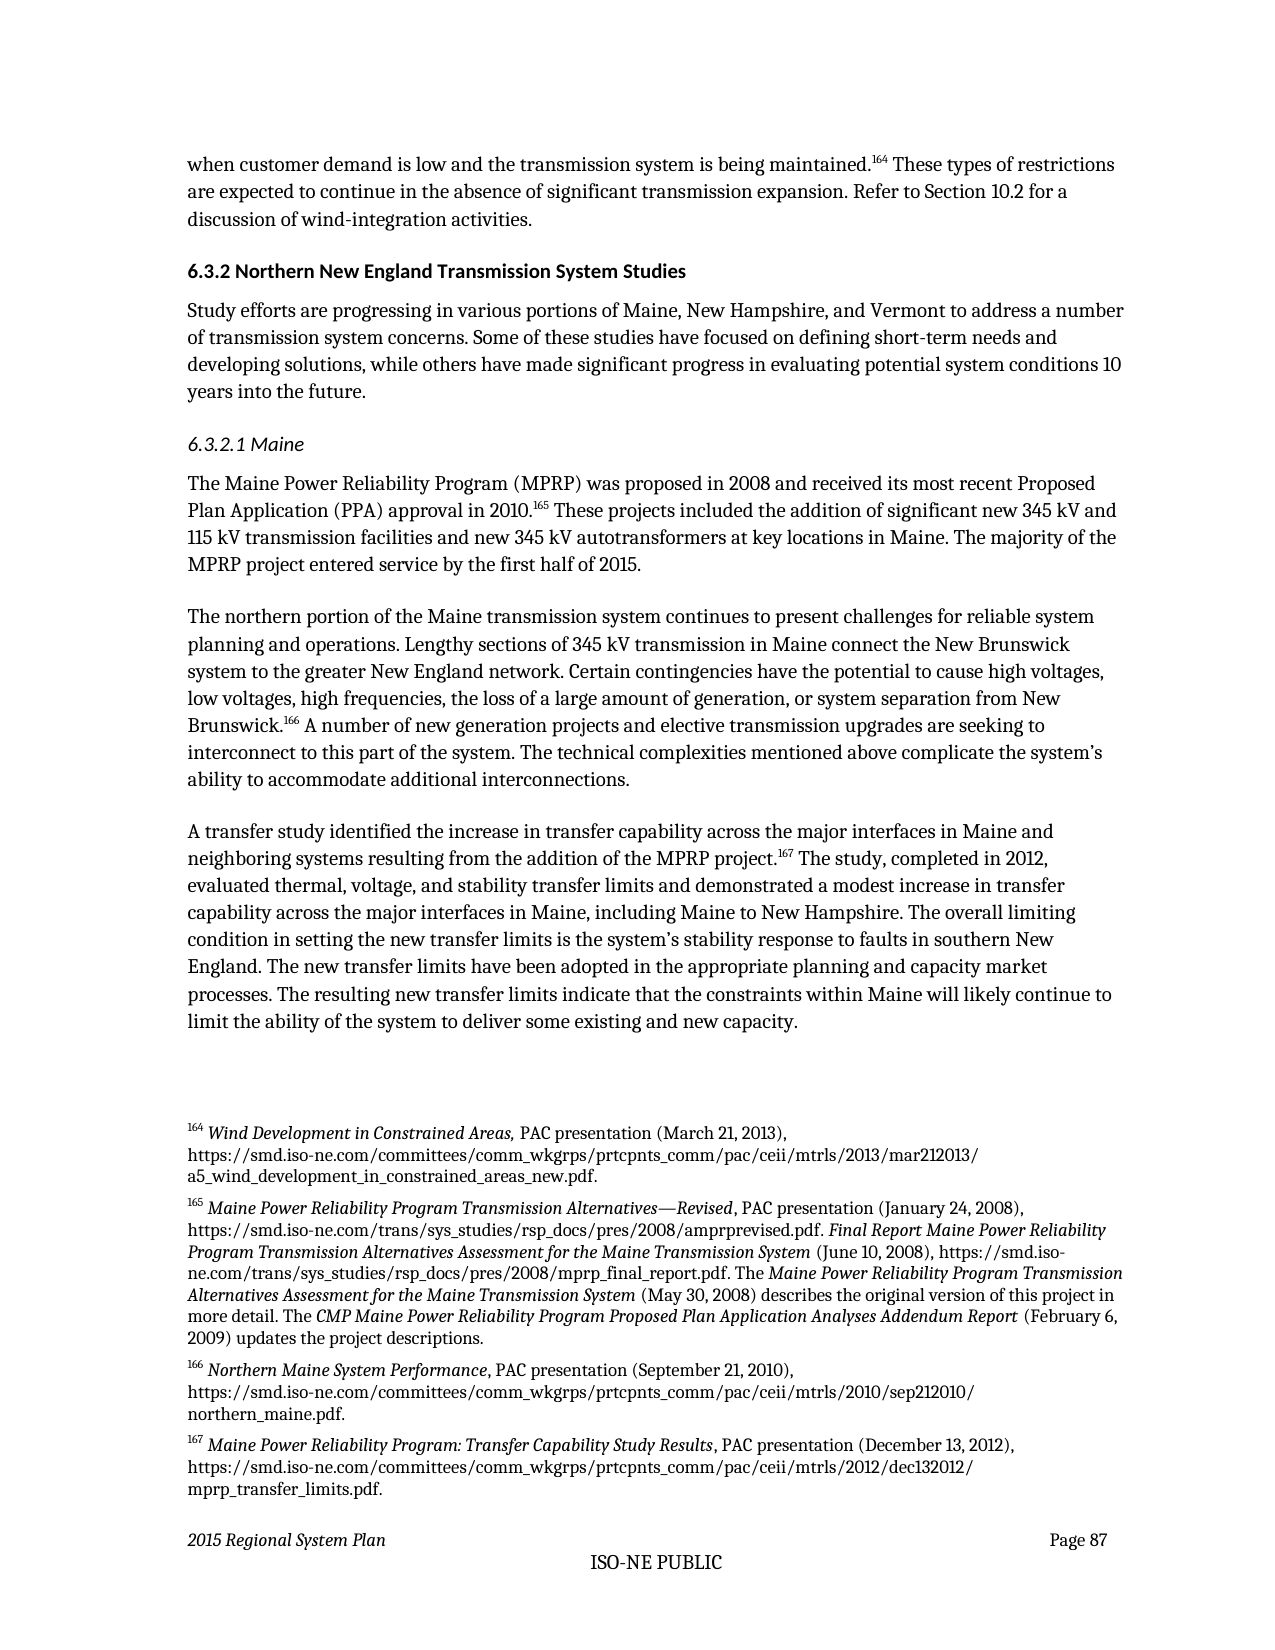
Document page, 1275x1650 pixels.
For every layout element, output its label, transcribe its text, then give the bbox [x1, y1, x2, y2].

text The Maine Power Reliability Program (MPRP) was proposed in 2008 and received its most recent Proposed Plan Application (PPA) approval in 2010. These projects included the addition of significant new 345 kV and 115 kV transmission facilities and new 345 kV autotransformers at key locations in Maine. The majority of the MPRP project entered service by the first half of 2015. [187, 469, 1125, 577]
text The northern portion of the Maine transmission system continues to present challenges for reliable system planning and operations. Lengthy sections of 345 kV transmission in Maine connect the New Brunswick system to the greater New England network. Certain contingencies have the potential to cause high voltages, low voltages, high frequencies, the loss of a large amount of generation, or system separation from New Brunswick. A number of new generation projects and elective transmission upgrades are seeking to interconnect to this part of the system. The technical complexities mentioned above complicate the system’s ability to accommodate additional interconnections. [187, 602, 1125, 792]
subtitle Northern New England Transmission System Studies [187, 256, 1125, 283]
subtitle Maine [187, 429, 1125, 456]
text A transfer study identified the increase in transfer capability across the major interfaces in Maine and neighboring systems resulting from the addition of the MPRP project. The study, completed in 2012, evaluated thermal, voltage, and stability transfer limits and demonstrated a modest increase in transfer capability across the major interfaces in Maine, including Maine to New Hampshire. The overall limiting condition in setting the new transfer limits is the system’s stability response to faults in southern New England. The new transfer limits have been adopted in the appropriate planning and capacity market processes. The resulting new transfer limits indicate that the constraints within Maine will likely continue to limit the ability of the system to deliver some existing and new capacity. [187, 817, 1125, 1033]
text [187, 150, 1125, 231]
text Study efforts are progressing in various portions of Maine, New Hampshire, and Vermont to address a number of transmission system concerns. Some of these studies have focused on defining short-term needs and developing solutions, while others have made significant progress in evaluating potential system conditions 10 years into the future. [187, 296, 1125, 404]
